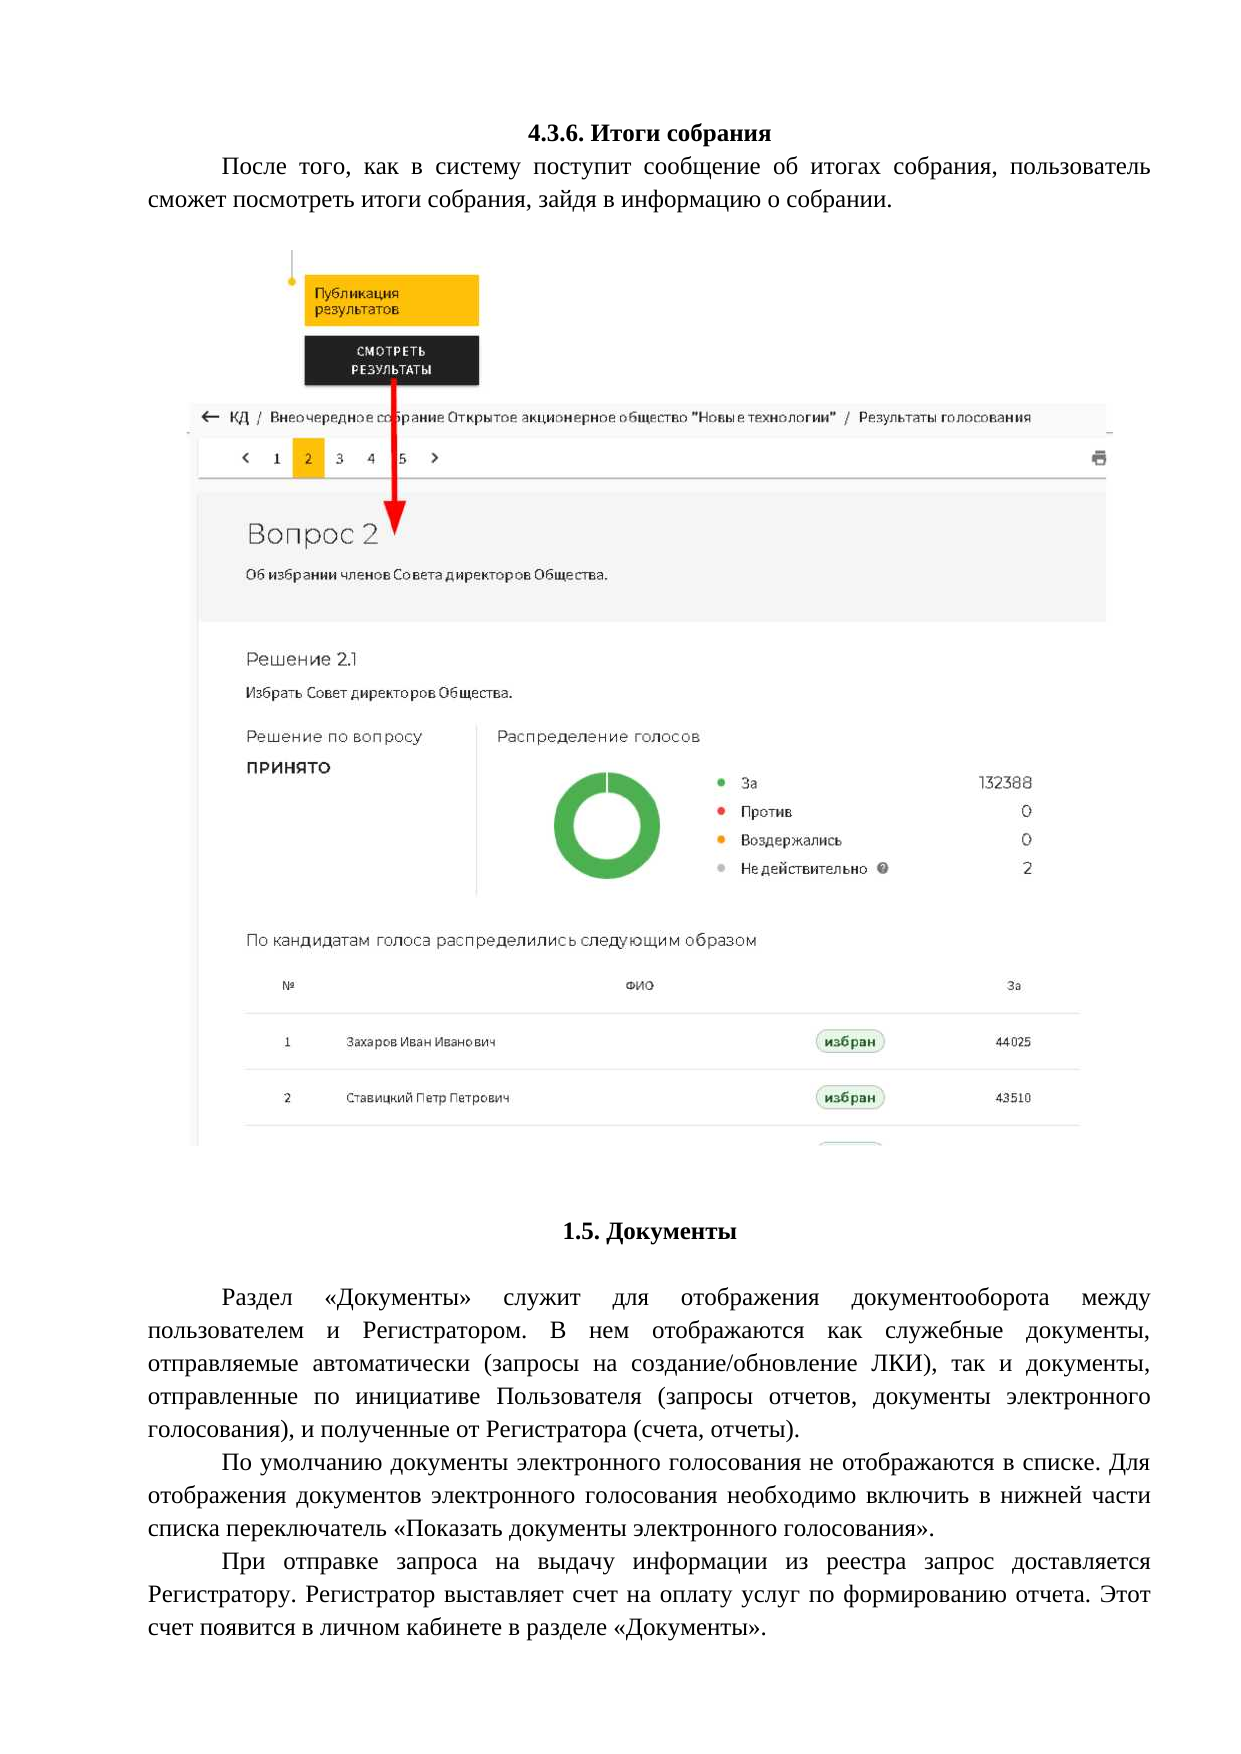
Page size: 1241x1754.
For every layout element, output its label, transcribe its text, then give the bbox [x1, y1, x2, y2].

text 4.3.6. Итоги собрания [148, 118, 1152, 147]
text По умолчанию документы электронного голосования не отображаются в списке. Для отображения документов электронного голосования необходимо включить в нижней части списка переключатель «Показать документы электронного голосования». [148, 1447, 1152, 1542]
text При отправке запроса на выдачу информации из реестра запрос доставляется Регистратору. Регистратор выставляет счет на оплату услуг по формированию отчета. Этот счет появится в личном кабинете в разделе «Документы». [148, 1546, 1152, 1641]
picture [186, 250, 1114, 1146]
text Раздел «Документы» служит для отображения документооборота между пользователем и Регистратором. В нем отображаются как служебные документы, отправляемые автоматически (запросы на создание/обновление ЛКИ), так и документы, отправленные по инициативе Пользователя (запросы отчетов, документы электронного голосования), и полученные от Регистратора (счета, отчеты). [148, 1282, 1152, 1443]
text 1.5. Документы [148, 1216, 1152, 1245]
text После того, как в систему поступит сообщение об итогах собрания, пользователь сможет посмотреть итоги собрания, зайдя в информацию о собрании. [148, 151, 1152, 213]
